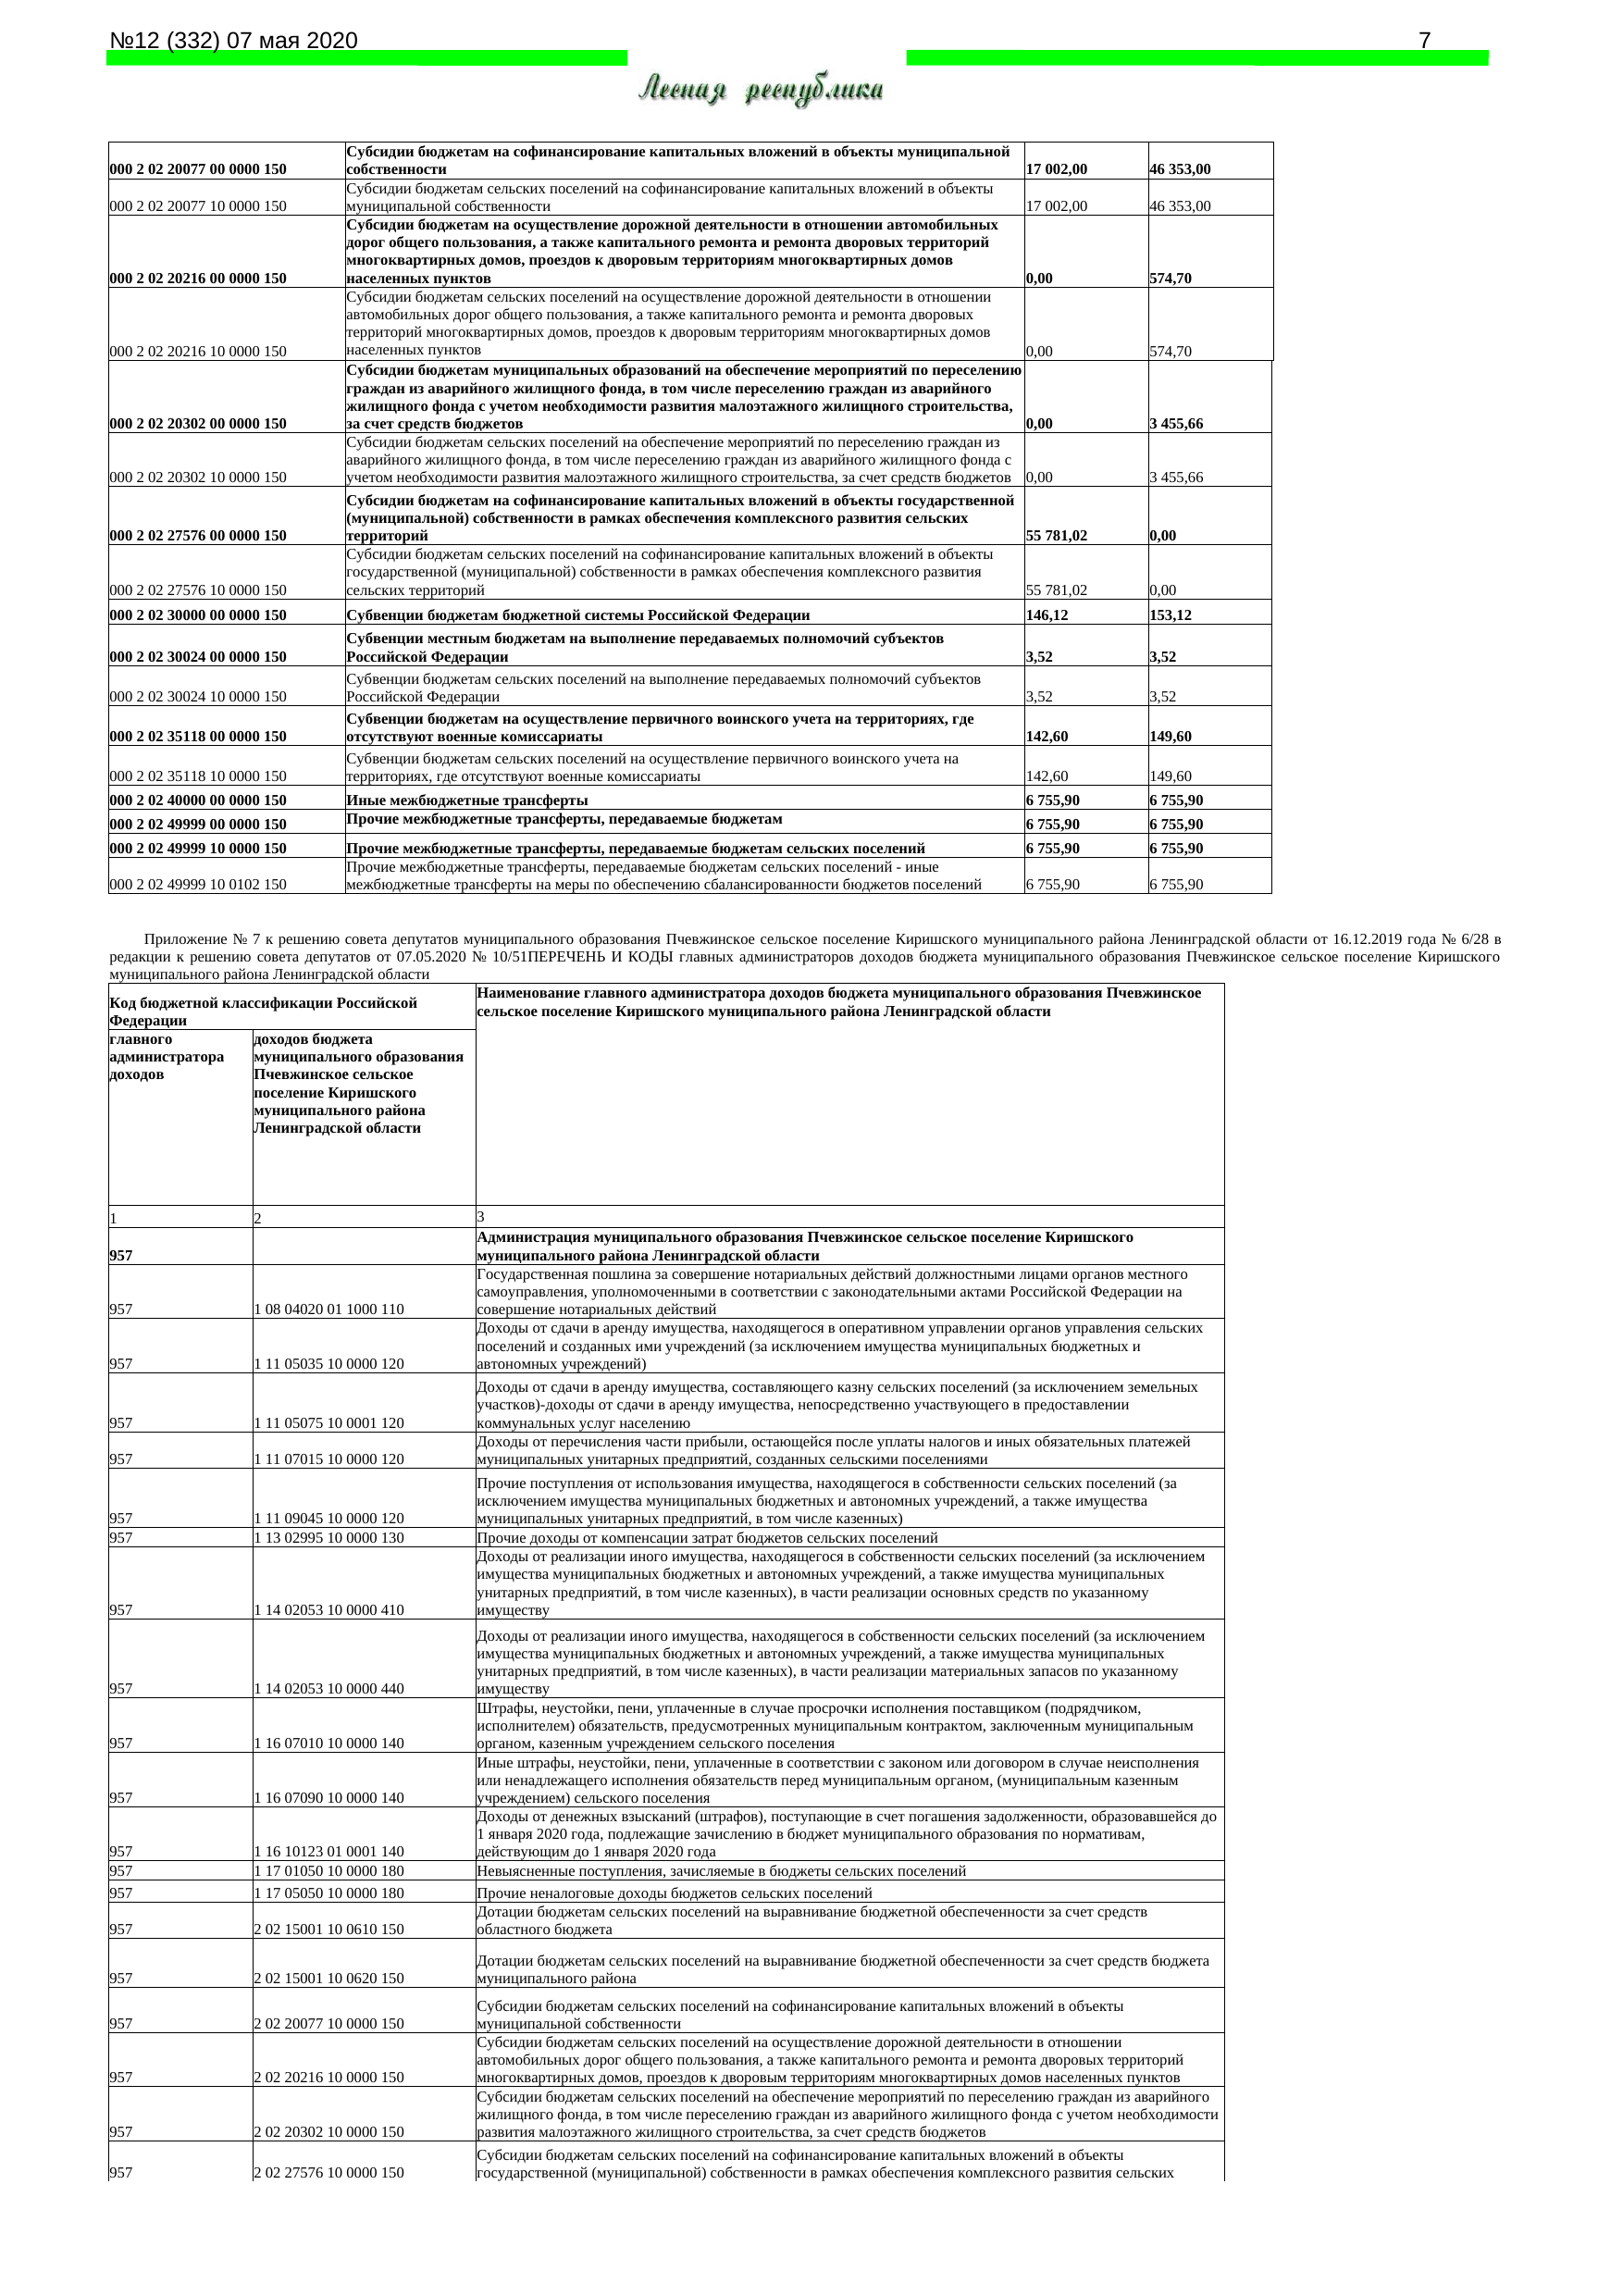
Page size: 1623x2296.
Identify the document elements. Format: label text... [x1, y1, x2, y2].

table_cell 957 [109, 2141, 253, 2181]
table_cell Субвенции местным бюджетам на выполнение передаваемых полномочий субъектов Российской Федерации [346, 625, 1024, 664]
table_cell 000 2 02 35118 10 0000 150 [109, 746, 345, 785]
table_cell 000 2 02 20077 10 0000 150 [109, 180, 345, 215]
table_cell 0,00 [1025, 361, 1148, 432]
table_cell 000 2 02 27576 10 0000 150 [109, 545, 345, 599]
table_cell 149,60 [1149, 706, 1271, 745]
table_cell Дотации бюджетам сельских поселений на выравнивание бюджетной обеспеченности за счет средств бюджета муниципального района [477, 1939, 1224, 1987]
table_cell 574,70 [1149, 288, 1273, 360]
table_cell 3,52 [1025, 666, 1148, 705]
table_cell 46 353,00 [1149, 180, 1273, 215]
table_cell 0,00 [1025, 216, 1148, 286]
table_cell Доходы от реализации иного имущества, находящегося в собственности сельских поселений (за исключением имущества муниципальных бюджетных и автономных учреждений, а также имущества муниципальных унитарных предприятий, в том числе казенных), в части реализации основных средств по указанному имуществу [477, 1547, 1224, 1619]
picture [638, 68, 883, 110]
table_cell 000 2 02 35118 00 0000 150 [109, 706, 345, 745]
table_cell Невыясненные поступления, зачисляемые в бюджеты сельских поселений [477, 1861, 1224, 1880]
table_cell 55 781,02 [1025, 487, 1148, 544]
table_cell Субсидии бюджетам сельских поселений на осуществление дорожной деятельности в отношении автомобильных дорог общего пользования, а также капитального ремонта и ремонта дворовых территорий многоквартирных домов, проездов к дворовым территориям многоквартирных домов населенных пунктов [477, 2033, 1224, 2086]
table_cell 2 02 20302 10 0000 150 [254, 2087, 476, 2141]
table_cell Прочие неналоговые доходы бюджетов сельских поселений [477, 1880, 1224, 1902]
table_cell 17 002,00 [1025, 143, 1148, 178]
table_cell 957 [109, 1528, 253, 1546]
table_cell 46 353,00 [1149, 143, 1273, 178]
table_cell 3 455,66 [1149, 361, 1271, 432]
table_cell 153,12 [1149, 600, 1271, 624]
table_cell 2 [254, 1206, 476, 1227]
table_cell Доходы от реализации иного имущества, находящегося в собственности сельских поселений (за исключением имущества муниципальных бюджетных и автономных учреждений, а также имущества муниципальных унитарных предприятий, в том числе казенных), в части реализации материальных запасов по указанному имуществу [477, 1620, 1224, 1697]
table_cell 957 [109, 1620, 253, 1697]
table_cell 1 17 05050 10 0000 180 [254, 1880, 476, 1902]
table_cell 000 2 02 49999 10 0000 150 [109, 834, 345, 857]
table_cell 17 002,00 [1025, 180, 1148, 215]
table_cell 000 2 02 20077 00 0000 150 [109, 143, 345, 178]
table_cell 1 11 05035 10 0000 120 [254, 1319, 476, 1372]
table_cell 1 08 04020 01 1000 110 [254, 1265, 476, 1318]
table_cell 000 2 02 20216 00 0000 150 [109, 216, 345, 286]
table_cell 957 [109, 1698, 253, 1752]
table_cell 000 2 02 20302 00 0000 150 [109, 361, 345, 432]
table_cell 1 [109, 1206, 253, 1227]
table_cell 142,60 [1025, 706, 1148, 745]
table_cell 1 11 05075 10 0001 120 [254, 1373, 476, 1432]
table_cell Субсидии бюджетам сельских поселений на софинансирование капитальных вложений в объекты муниципальной собственности [346, 180, 1024, 215]
table_cell 957 [109, 1373, 253, 1432]
table_cell 1 16 07010 10 0000 140 [254, 1698, 476, 1752]
table_cell 6 755,90 [1149, 786, 1271, 809]
table_cell 957 [109, 1861, 253, 1880]
table_cell 957 [109, 1433, 253, 1468]
table_cell 6 755,90 [1149, 810, 1271, 833]
table_cell Субсидии бюджетам сельских поселений на обеспечение мероприятий по переселению граждан из аварийного жилищного фонда, в том числе переселению граждан из аварийного жилищного фонда с учетом необходимости развития малоэтажного жилищного строительства, за счет средств бюджетов [346, 433, 1024, 486]
table_cell 000 2 02 30024 00 0000 150 [109, 625, 345, 664]
table_cell Доходы от денежных взысканий (штрафов), поступающие в счет погашения задолженности, образовавшейся до 1 января 2020 года, подлежащие зачислению в бюджет муниципального образования по нормативам, действующим до 1 января 2020 года [477, 1807, 1224, 1860]
table_cell Доходы от сдачи в аренду имущества, составляющего казну сельских поселений (за исключением земельных участков)-доходы от сдачи в аренду имущества, непосредственно участвующего в предоставлении коммунальных услуг населению [477, 1373, 1224, 1432]
table_cell 000 2 02 49999 10 0102 150 [109, 858, 345, 893]
table_cell 000 2 02 40000 00 0000 150 [109, 786, 345, 809]
table_cell 6 755,90 [1149, 834, 1271, 857]
table_cell Субсидии бюджетам сельских поселений на софинансирование капитальных вложений в объекты муниципальной собственности [477, 1988, 1224, 2032]
table_cell 000 2 02 30000 00 0000 150 [109, 600, 345, 624]
table_cell 3,52 [1149, 666, 1271, 705]
table_cell Дотации бюджетам сельских поселений на выравнивание бюджетной обеспеченности за счет средств областного бюджета [477, 1903, 1224, 1938]
table_cell Субсидии бюджетам на софинансирование капитальных вложений в объекты муниципальной собственности [447, 143, 1024, 178]
table_cell Субвенции бюджетам сельских поселений на осуществление первичного воинского учета на территориях, где отсутствуют военные комиссариаты [346, 746, 1024, 785]
table_cell Субсидии бюджетам сельских поселений на осуществление дорожной деятельности в отношении автомобильных дорог общего пользования, а также капитального ремонта и ремонта дворовых территорий многоквартирных домов, проездов к дворовым территориям многоквартирных домов населенных пунктов [346, 288, 1024, 360]
table_cell 1 16 10123 01 0001 140 [254, 1807, 476, 1860]
table_cell 957 [109, 1265, 253, 1318]
table_cell 6 755,90 [1025, 786, 1148, 809]
table_cell 2 02 20077 10 0000 150 [254, 1988, 476, 2032]
table_cell 957 [109, 1319, 253, 1372]
table_cell 1 11 09045 10 0000 120 [254, 1469, 476, 1527]
table_cell 3,52 [1149, 625, 1271, 664]
table_cell 1 16 07090 10 0000 140 [254, 1753, 476, 1806]
table_cell Субвенции бюджетам бюджетной системы Российской Федерации [346, 600, 1024, 624]
table_cell 957 [109, 1807, 253, 1860]
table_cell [477, 2141, 1224, 2181]
table_cell 0,00 [1025, 433, 1148, 486]
text Приложение № 7 к решению совета депутатов муниципального образования Пчевжинское сельское поселение Киришского муниципального района Ленинградской области от 16.12.2019 года № 6/28 в редакции к решению совета депутатов от 07.05.2020 № 10/51ПЕРЕЧЕНЬ И КОДЫ главных администраторов доходов бюджета муниципального образования Пчевжинское сельское поселение Киришского муниципального района Ленинградской области [109, 930, 1503, 983]
table_cell 000 2 02 49999 00 0000 150 [109, 810, 345, 833]
table_cell Доходы от сдачи в аренду имущества, находящегося в оперативном управлении органов управления сельских поселений и созданных ими учреждений (за исключением имущества муниципальных бюджетных и автономных учреждений) [477, 1319, 1224, 1372]
table_cell 6 755,90 [1149, 858, 1271, 893]
table_header Код бюджетной классификации Российской Федерации [109, 984, 476, 1029]
table_cell 957 [109, 1988, 253, 2032]
table_header Наименование главного администратора доходов бюджета муниципального образования Пчевжинское сельское поселение Киришского муниципального района Ленинградской области [477, 984, 1224, 1205]
table_cell 2 02 15001 10 0620 150 [254, 1939, 476, 1987]
table_cell 142,60 [1025, 746, 1148, 785]
table_cell 574,70 [1149, 216, 1273, 286]
table_cell 6 755,90 [1025, 834, 1148, 857]
table_cell Субсидии бюджетам на софинансирование капитальных вложений в объекты государственной (муниципальной) собственности в рамках обеспечения комплексного развития сельских территорий [346, 487, 1024, 544]
table_cell доходов бюджета муниципального образования Пчевжинское сельское поселение Киришского муниципального района Ленинградской области [254, 1030, 476, 1205]
table_cell 2 02 15001 10 0610 150 [254, 1903, 476, 1938]
table_cell 1 11 07015 10 0000 120 [254, 1433, 476, 1468]
table_cell Субсидии бюджетам сельских поселений на обеспечение мероприятий по переселению граждан из аварийного жилищного фонда, в том числе переселению граждан из аварийного жилищного фонда с учетом необходимости развития малоэтажного жилищного строительства, за счет средств бюджетов [477, 2087, 1224, 2141]
table_cell Администрация муниципального образования Пчевжинское сельское поселение Киришского муниципального района Ленинградской области [820, 1228, 1224, 1264]
table_cell 957 [109, 1903, 253, 1938]
table_cell 957 [109, 1469, 253, 1527]
table_cell Субсидии бюджетам муниципальных образований на обеспечение мероприятий по переселению граждан из аварийного жилищного фонда, в том числе переселению граждан из аварийного жилищного фонда с учетом необходимости развития малоэтажного жилищного строительства, за счет средств бюджетов [524, 361, 1024, 432]
table_cell 1 14 02053 10 0000 440 [254, 1620, 476, 1697]
table_cell 1 14 02053 10 0000 410 [254, 1547, 476, 1619]
table_cell Доходы от перечисления части прибыли, остающейся после уплаты налогов и иных обязательных платежей муниципальных унитарных предприятий, созданных сельскими поселениями [477, 1433, 1224, 1468]
table_cell главного администратора доходов [109, 1030, 253, 1205]
table_cell Прочие межбюджетные трансферты, передаваемые бюджетам сельских поселений - иные межбюджетные трансферты на меры по обеспечению сбалансированности бюджетов поселений [346, 858, 1024, 893]
table_cell 3 455,66 [1149, 433, 1271, 486]
table_cell 957 [109, 1753, 253, 1806]
table_cell 000 2 02 30024 10 0000 150 [109, 666, 345, 705]
table_cell 1 17 01050 10 0000 180 [254, 1861, 476, 1880]
table_cell 000 2 02 20216 10 0000 150 [109, 288, 345, 360]
table_cell [254, 1228, 476, 1264]
table_cell 3 [477, 1206, 1224, 1227]
table_cell 957 [109, 1547, 253, 1619]
table_cell Государственная пошлина за совершение нотариальных действий должностными лицами органов местного самоуправления, уполномоченными в соответствии с законодательными актами Российской Федерации на совершение нотариальных действий [477, 1265, 1224, 1318]
table_cell 957 [109, 1939, 253, 1987]
table_cell 1 13 02995 10 0000 130 [254, 1528, 476, 1546]
table_cell 0,00 [1149, 487, 1271, 544]
table_cell 2 02 20216 10 0000 150 [254, 2033, 476, 2086]
table_cell Прочие доходы от компенсации затрат бюджетов сельских поселений [477, 1528, 1224, 1546]
table_cell 957 [109, 1880, 253, 1902]
table_cell Иные штрафы, неустойки, пени, уплаченные в соответствии с законом или договором в случае неисполнения или ненадлежащего исполнения обязательств перед муниципальным органом, (муниципальным казенным учреждением) сельского поселения [477, 1753, 1224, 1806]
table_cell 957 [109, 2087, 253, 2141]
table_cell Прочие поступления от использования имущества, находящегося в собственности сельских поселений (за исключением имущества муниципальных бюджетных и автономных учреждений, а также имущества муниципальных унитарных предприятий, в том числе казенных) [477, 1469, 1224, 1527]
table_cell 6 755,90 [1025, 810, 1148, 833]
table_cell 6 755,90 [1025, 858, 1148, 893]
table_cell 3,52 [1025, 625, 1148, 664]
table_cell 55 781,02 [1025, 545, 1148, 599]
table_cell Штрафы, неустойки, пени, уплаченные в случае просрочки исполнения поставщиком (подрядчиком, исполнителем) обязательств, предусмотренных муниципальным контрактом, заключенным муниципальным органом, казенным учреждением сельского поселения [477, 1698, 1224, 1752]
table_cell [254, 2141, 476, 2181]
table_cell Иные межбюджетные трансферты [346, 786, 1024, 809]
table_cell 0,00 [1149, 545, 1271, 599]
table_cell Субвенции бюджетам на осуществление первичного воинского учета на территориях, где отсутствуют военные комиссариаты [346, 706, 1024, 745]
table_cell Прочие межбюджетные трансферты, передаваемые бюджетам [346, 810, 1024, 833]
table_cell 149,60 [1149, 746, 1271, 785]
table_cell 0,00 [1025, 288, 1148, 360]
table_cell 957 [109, 2033, 253, 2086]
table_cell Субсидии бюджетам на осуществление дорожной деятельности в отношении автомобильных дорог общего пользования, а также капитального ремонта и ремонта дворовых территорий многоквартирных домов, проездов к дворовым территориям многоквартирных домов населенных пунктов [491, 216, 1024, 286]
table_cell 146,12 [1025, 600, 1148, 624]
table_cell 000 2 02 20302 10 0000 150 [109, 433, 345, 486]
table_cell 957 [109, 1228, 253, 1264]
table_cell Прочие межбюджетные трансферты, передаваемые бюджетам сельских поселений [346, 834, 1024, 857]
table_cell Субвенции бюджетам сельских поселений на выполнение передаваемых полномочий субъектов Российской Федерации [346, 666, 1024, 705]
table_cell 000 2 02 27576 00 0000 150 [109, 487, 345, 544]
